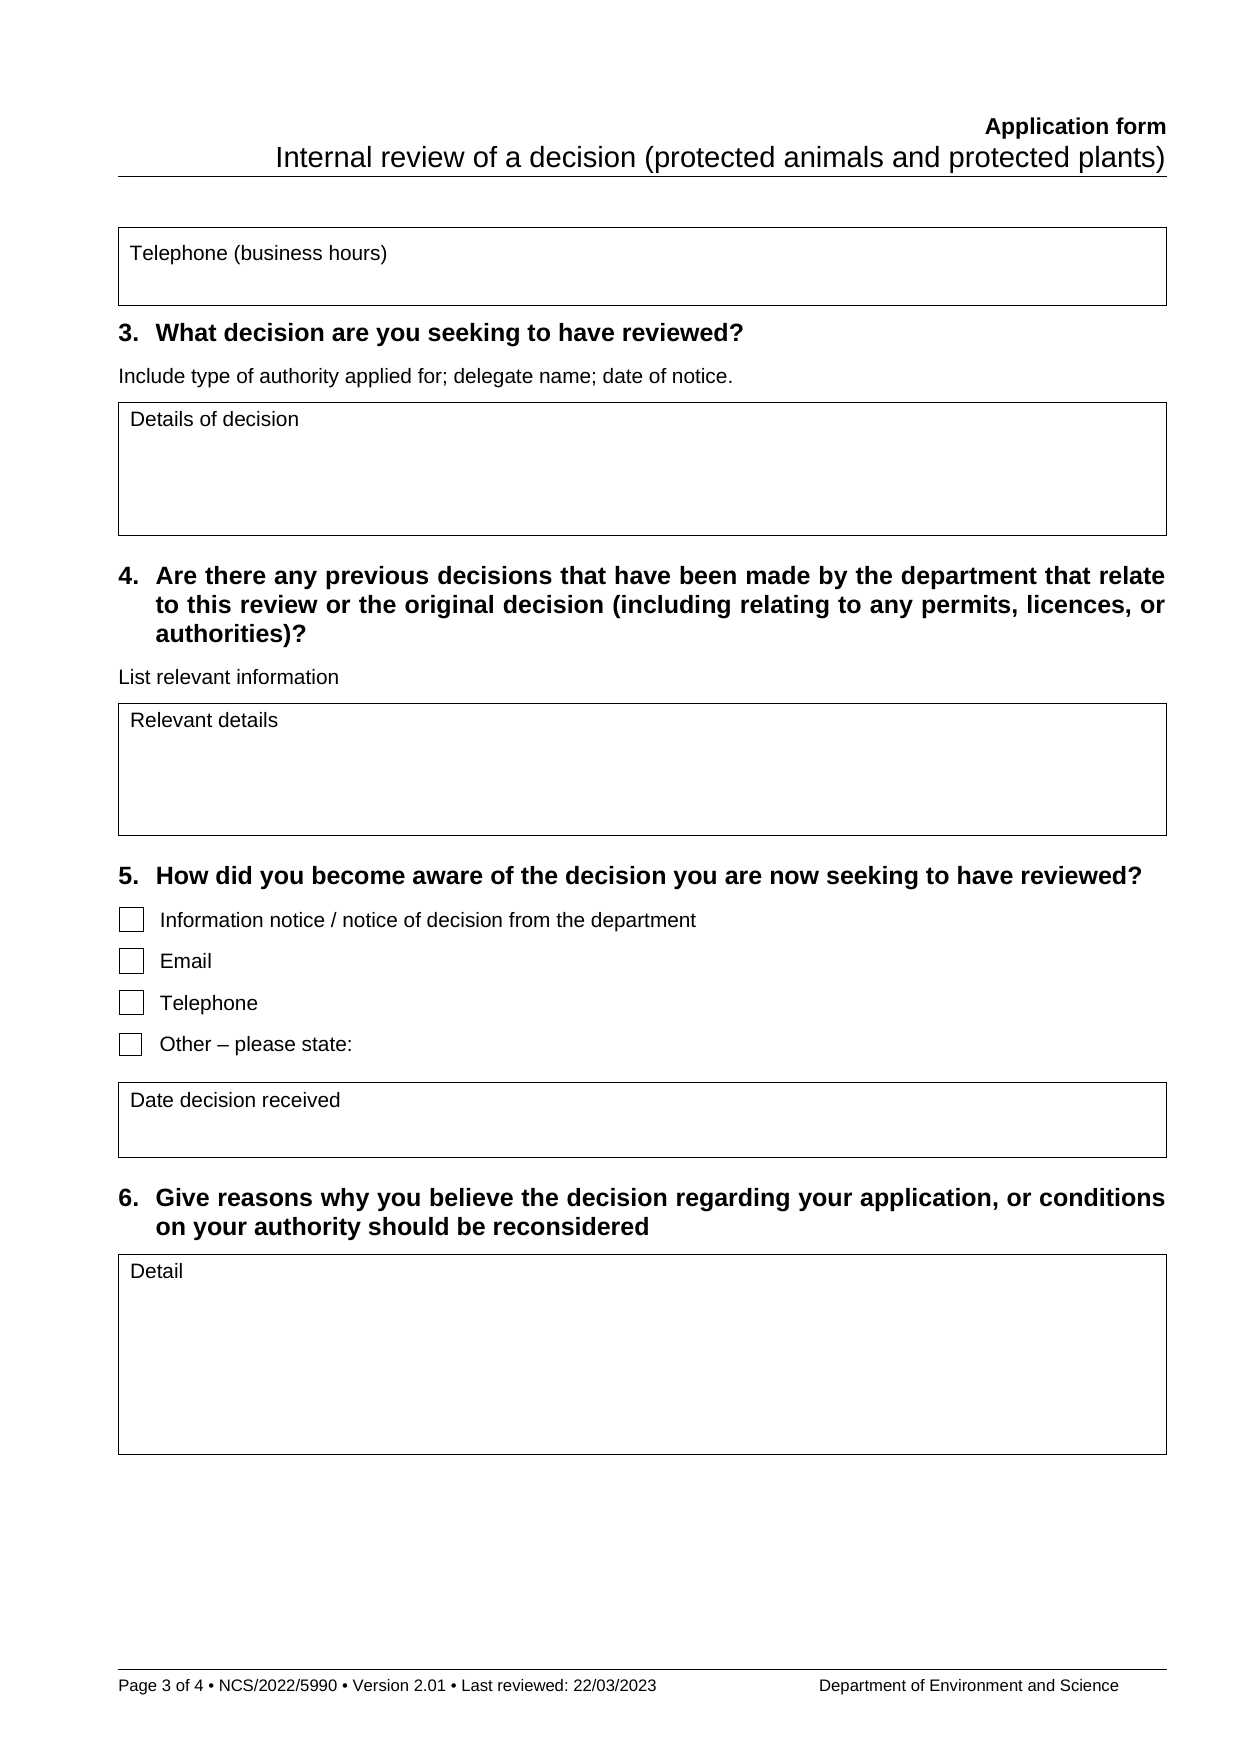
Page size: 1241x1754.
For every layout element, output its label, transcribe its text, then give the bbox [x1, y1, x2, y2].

table_cell Telephone (business hours) [119, 228, 1166, 305]
table_header Date decision received [119, 1083, 1166, 1157]
table_header Detail [119, 1255, 1166, 1454]
text Information notice / notice of decision from the department [118, 903, 1167, 932]
text Other – please state: [118, 1028, 1167, 1057]
text Include type of authority applied for; delegate name; date of notice. [118, 360, 1167, 389]
text Email [118, 945, 1167, 974]
table_header Details of decision [119, 403, 1166, 535]
table_header Relevant details [119, 704, 1166, 835]
subtitle What decision are you seeking to have reviewed? [118, 318, 1167, 348]
text List relevant information [118, 661, 1167, 690]
text Telephone [118, 986, 1167, 1016]
subtitle Give reasons why you believe the decision regarding your application, or conditions on your authority should be reconsidered [118, 1183, 1167, 1242]
subtitle How did you become aware of the decision you are now seeking to have reviewed? [118, 861, 1167, 891]
subtitle Are there any previous decisions that have been made by the department that relate to this review or the original decision (including relating to any permits, licences, or authorities)? [118, 561, 1167, 648]
